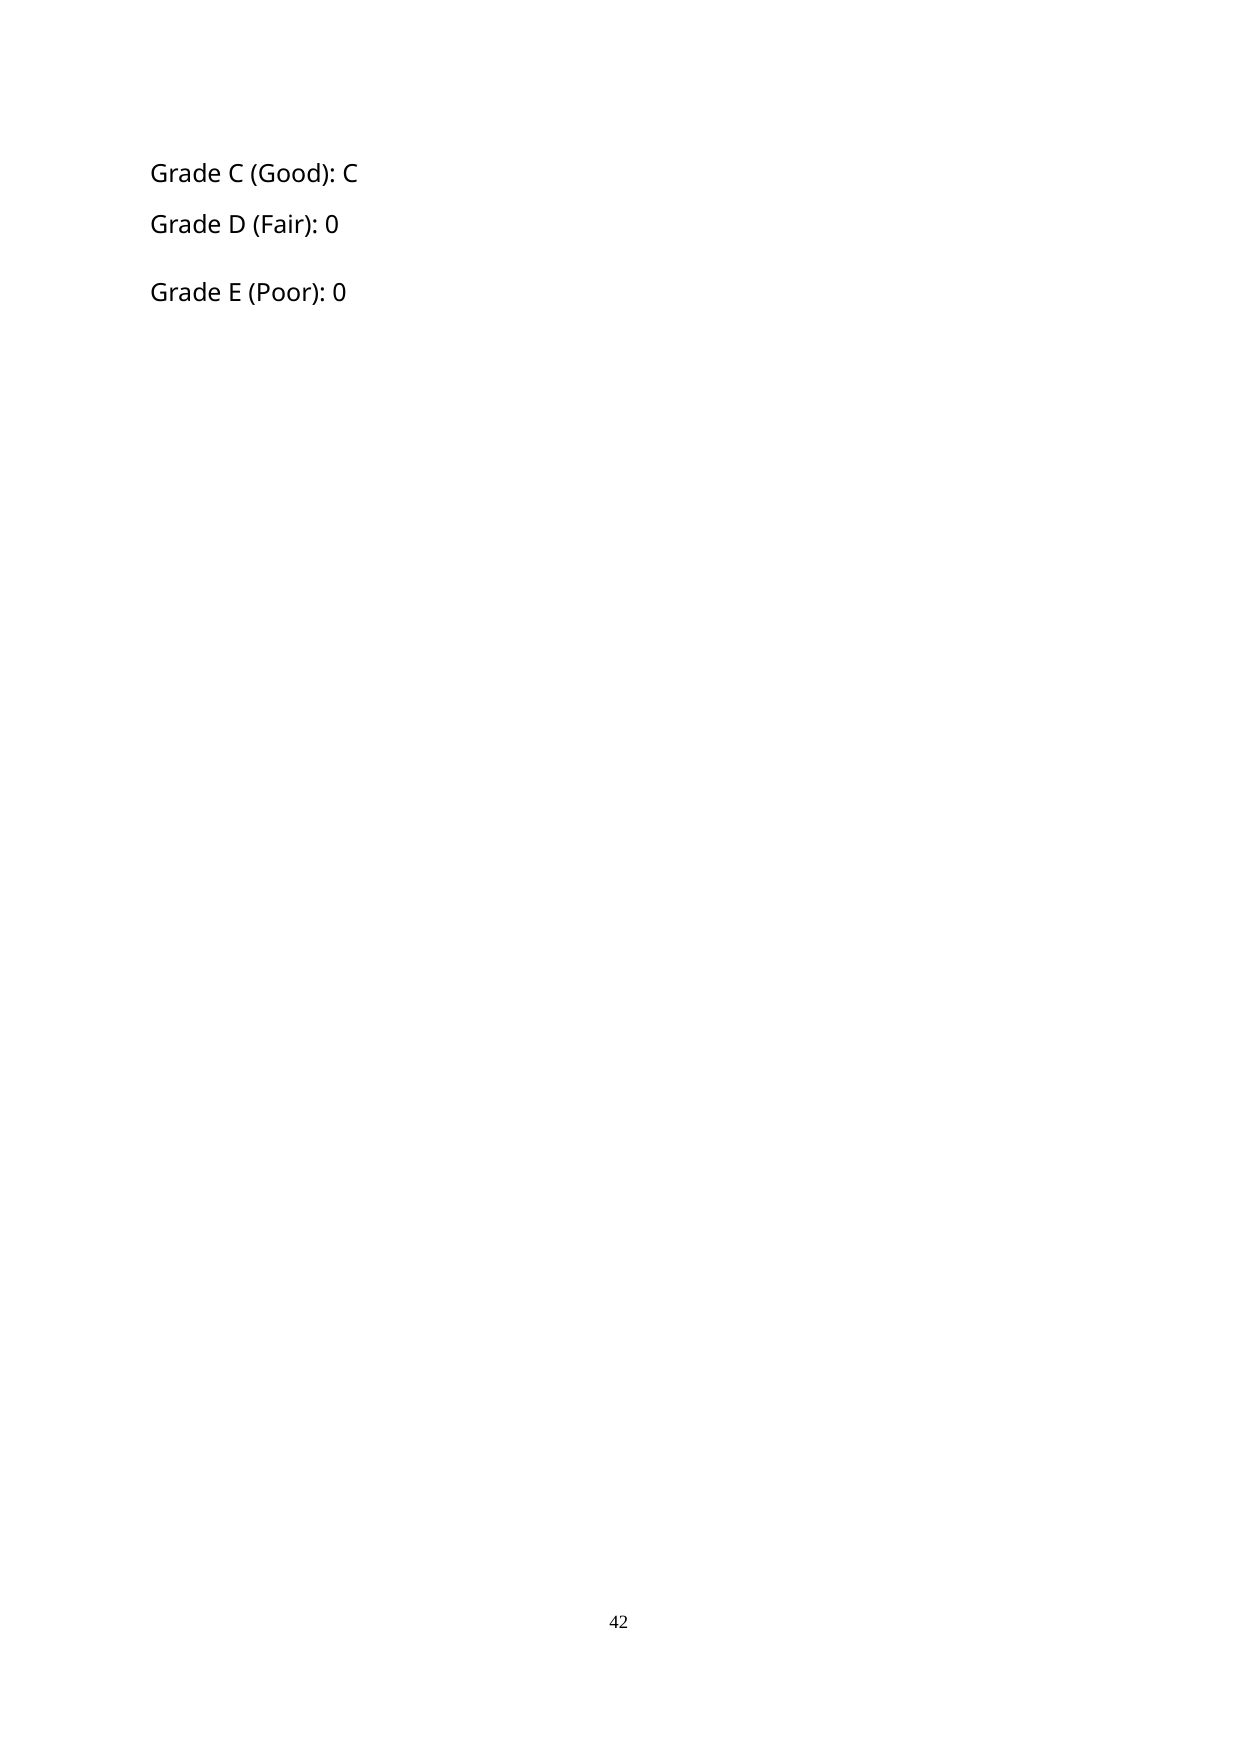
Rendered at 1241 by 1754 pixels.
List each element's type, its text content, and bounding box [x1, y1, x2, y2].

text Grade D (Fair): 0 [150, 207, 1090, 241]
text Grade E (Poor): 0 [150, 258, 1090, 325]
text Grade C (Good): C [150, 156, 1090, 190]
